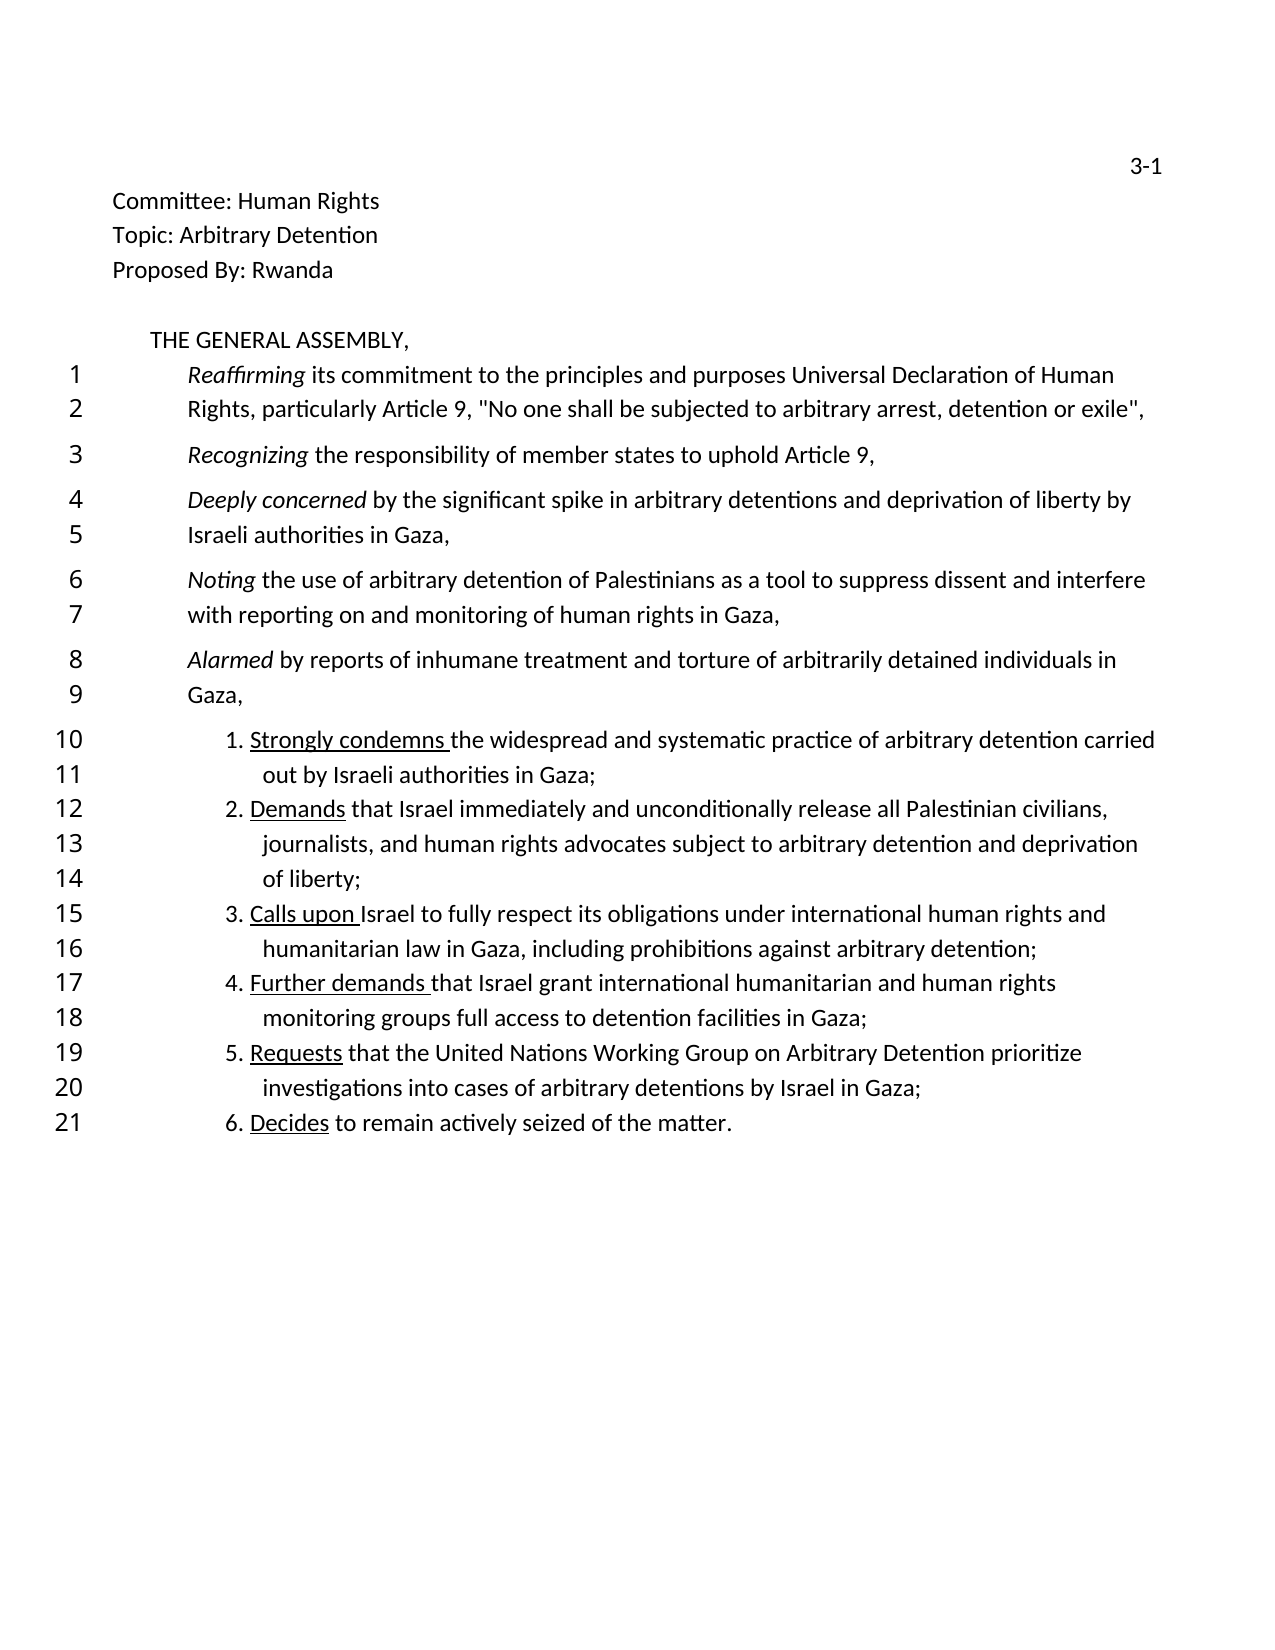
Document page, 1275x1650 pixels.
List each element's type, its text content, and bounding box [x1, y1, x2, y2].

text 6. Decides to remain actively seized of the matter. [225, 1107, 1162, 1137]
text Proposed By: Rwanda [112, 254, 1162, 285]
text Topic: Arbitrary Detention [112, 219, 1162, 250]
text 1. Strongly condemns the widespread and systematic practice of arbitrary detention carried out by Israeli authorities in Gaza; [225, 724, 1162, 789]
text Noting the use of arbitrary detention of Palestinians as a tool to suppress dissent and interfere with reporting on and monitoring of human rights in Gaza, [187, 564, 1162, 629]
text Reaffirming its commitment to the principles and purposes Universal Declaration of Human Rights, particularly Article 9, "No one shall be subjected to arbitrary arrest, detention or exile", [187, 359, 1162, 424]
text Deeply concerned by the significant spike in arbitrary detentions and deprivation of liberty by Israeli authorities in Gaza, [187, 484, 1162, 549]
text 2. Demands that Israel immediately and unconditionally release all Palestinian civilians, journalists, and human rights advocates subject to arbitrary detention and deprivation of liberty; [225, 793, 1162, 894]
text Alarmed by reports of inhumane treatment and torture of arbitrarily detained individuals in Gaza, [187, 644, 1162, 709]
text 4. Further demands that Israel grant international humanitarian and human rights monitoring groups full access to detention facilities in Gaza; [225, 967, 1162, 1033]
text Committee: Human Rights [112, 185, 1162, 215]
text THE GENERAL ASSEMBLY, [150, 324, 1162, 354]
text Recognizing the responsibility of member states to uphold Article 9, [187, 439, 1162, 469]
text 3-1 [112, 150, 1162, 181]
text 3. Calls upon Israel to fully respect its obligations under international human rights and humanitarian law in Gaza, including prohibitions against arbitrary detention; [225, 898, 1162, 963]
text 5. Requests that the United Nations Working Group on Arbitrary Detention prioritize investigations into cases of arbitrary detentions by Israel in Gaza; [225, 1037, 1162, 1102]
